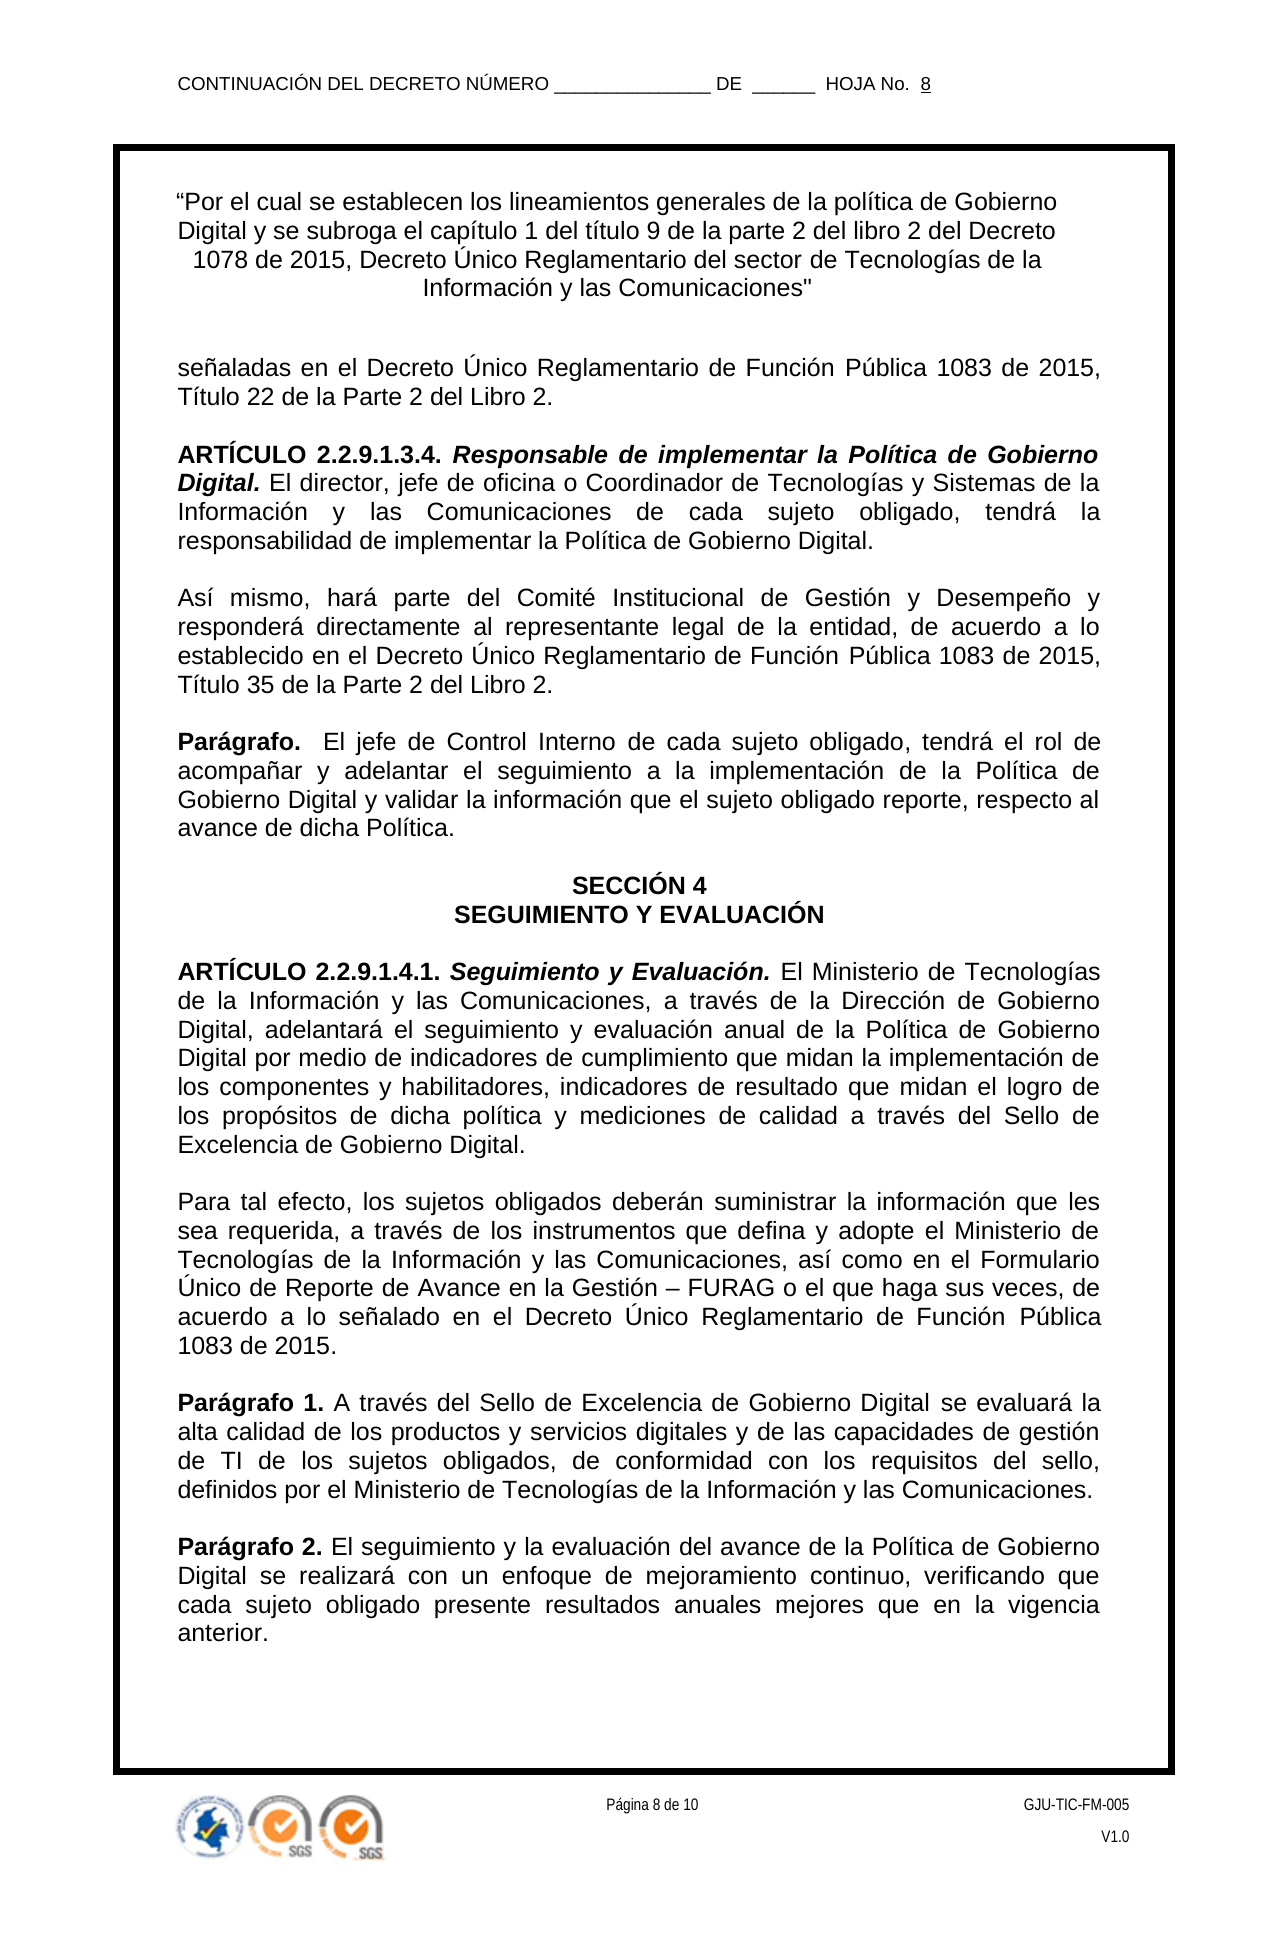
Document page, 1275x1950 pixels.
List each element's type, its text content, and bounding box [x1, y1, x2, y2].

text SECCIÓN 4 [177, 871, 1101, 900]
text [177, 353, 1101, 411]
text Así mismo, hará parte del Comité Institucional de Gestión y Desempeño y responderá directamente al representante legal de la entidad, de acuerdo a lo establecido en el Decreto Único Reglamentario de Función Pública 1083 de 2015, Título 35 de la Parte 2 del Libro 2. [177, 583, 1101, 698]
text ARTÍCULO 2.2.9.1.4.1. Seguimiento y Evaluación. El Ministerio de Tecnologías de la Información y las Comunicaciones, a través de la Dirección de Gobierno Digital, adelantará el seguimiento y evaluación anual de la Política de Gobierno Digital por medio de indicadores de cumplimiento que midan la implementación de los componentes y habilitadores, indicadores de resultado que midan el logro de los propósitos de dicha política y mediciones de calidad a través del Sello de Excelencia de Gobierno Digital. [177, 957, 1101, 1158]
text Parágrafo 1. A través del Sello de Excelencia de Gobierno Digital se evaluará la alta calidad de los productos y servicios digitales y de las capacidades de gestión de TI de los sujetos obligados, de conformidad con los requisitos del sello, definidos por el Ministerio de Tecnologías de la Información y las Comunicaciones. [177, 1388, 1101, 1503]
text Parágrafo. El jefe de Control Interno de cada sujeto obligado, tendrá el rol de acompañar y adelantar el seguimiento a la implementación de la Política de Gobierno Digital y validar la información que el sujeto obligado reporte, respecto al avance de dicha Política. [177, 727, 1101, 842]
text SEGUIMIENTO Y EVALUACIÓN [177, 900, 1101, 928]
text Parágrafo 2. El seguimiento y la evaluación del avance de la Política de Gobierno Digital se realizará con un enfoque de mejoramiento continuo, verificando que cada sujeto obligado presente resultados anuales mejores que en la vigencia anterior. [177, 1532, 1101, 1647]
text ARTÍCULO 2.2.9.1.3.4. Responsable de implementar la Política de Gobierno Digital. El director, jefe de oficina o Coordinador de Tecnologías y Sistemas de la Información y las Comunicaciones de cada sujeto obligado, tendrá la responsabilidad de implementar la Política de Gobierno Digital. [177, 440, 1101, 555]
text Para tal efecto, los sujetos obligados deberán suministrar la información que les sea requerida, a través de los instrumentos que defina y adopte el Ministerio de Tecnologías de la Información y las Comunicaciones, así como en el Formulario Único de Reporte de Avance en la Gestión – FURAG o el que haga sus veces, de acuerdo a lo señalado en el Decreto Único Reglamentario de Función Pública 1083 de 2015. [177, 1187, 1101, 1360]
